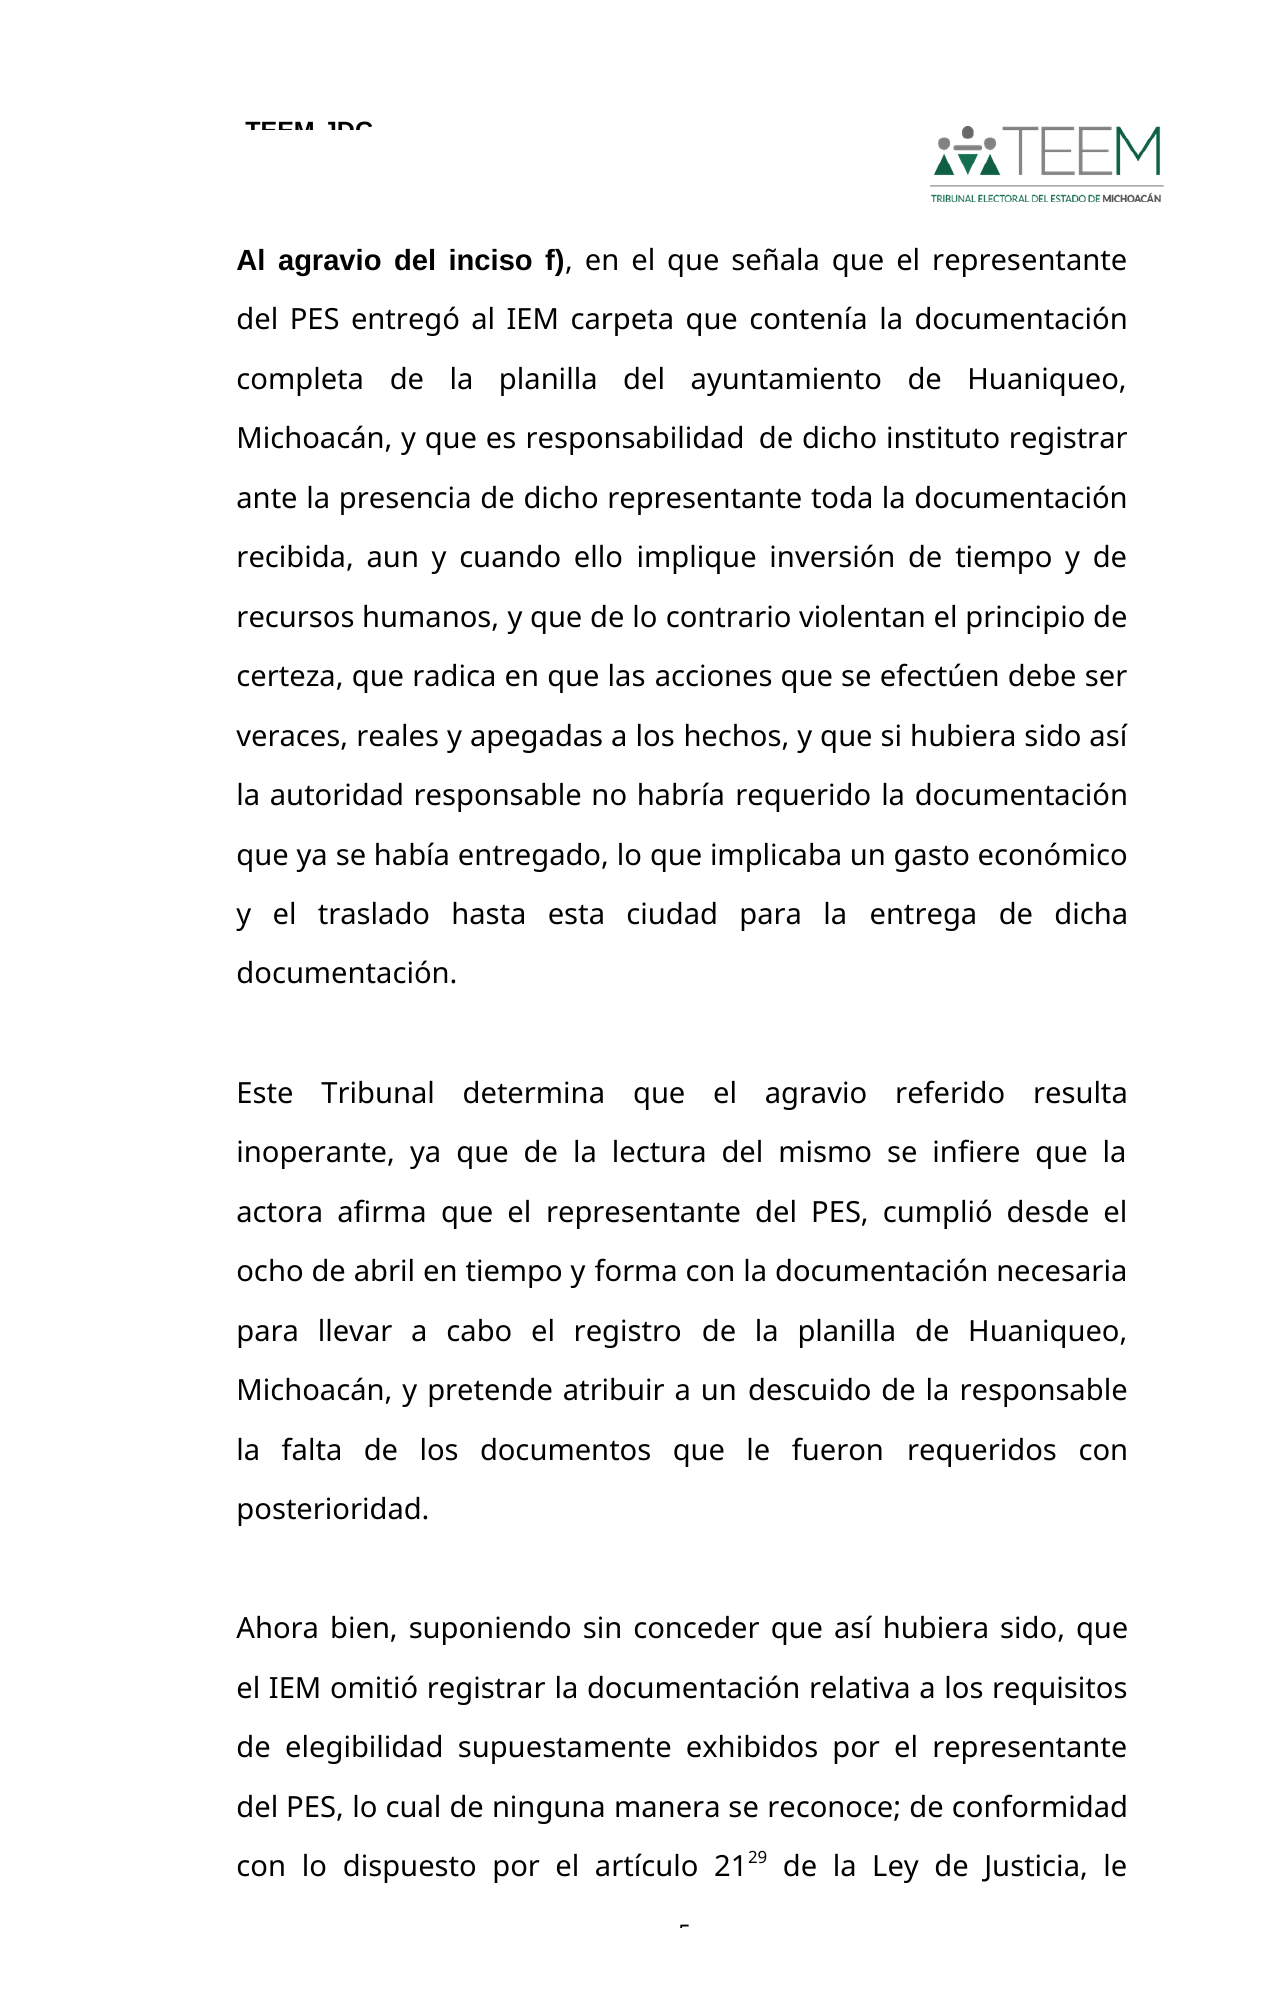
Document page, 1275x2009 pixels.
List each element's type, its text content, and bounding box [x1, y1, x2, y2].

text Este Tribunal determina que el agravio referido resulta inoperante, ya que de la lectura del mismo se infiere que la actora afirma que el representante del PES, cumplió desde el ocho de abril en tiempo y forma con la documentación necesaria para llevar a cabo el registro de la planilla de Huaniqueo, Michoacán, y pretende atribuir a un descuido de la responsable la falta de los documentos que le fueron requeridos con posterioridad. [236, 1072, 1128, 1528]
picture [930, 126, 1164, 202]
text Al agravio del inciso f), en el que señala que el representante del PES entregó al IEM carpeta que contenía la documentación completa de la planilla del ayuntamiento de Huaniqueo, Michoacán, y que es responsabilidad de dicho instituto registrar ante la presencia de dicho representante toda la documentación recibida, aun y cuando ello implique inversión de tiempo y de recursos humanos, y que de lo contrario violentan el principio de certeza, que radica en que las acciones que se efectúen debe ser veraces, reales y apegadas a los hechos, y que si hubiera sido así la autoridad responsable no habría requerido la documentación que ya se había entregado, lo que implicaba un gasto económico y el traslado hasta esta ciudad para la entrega de dicha documentación. [236, 239, 1128, 992]
